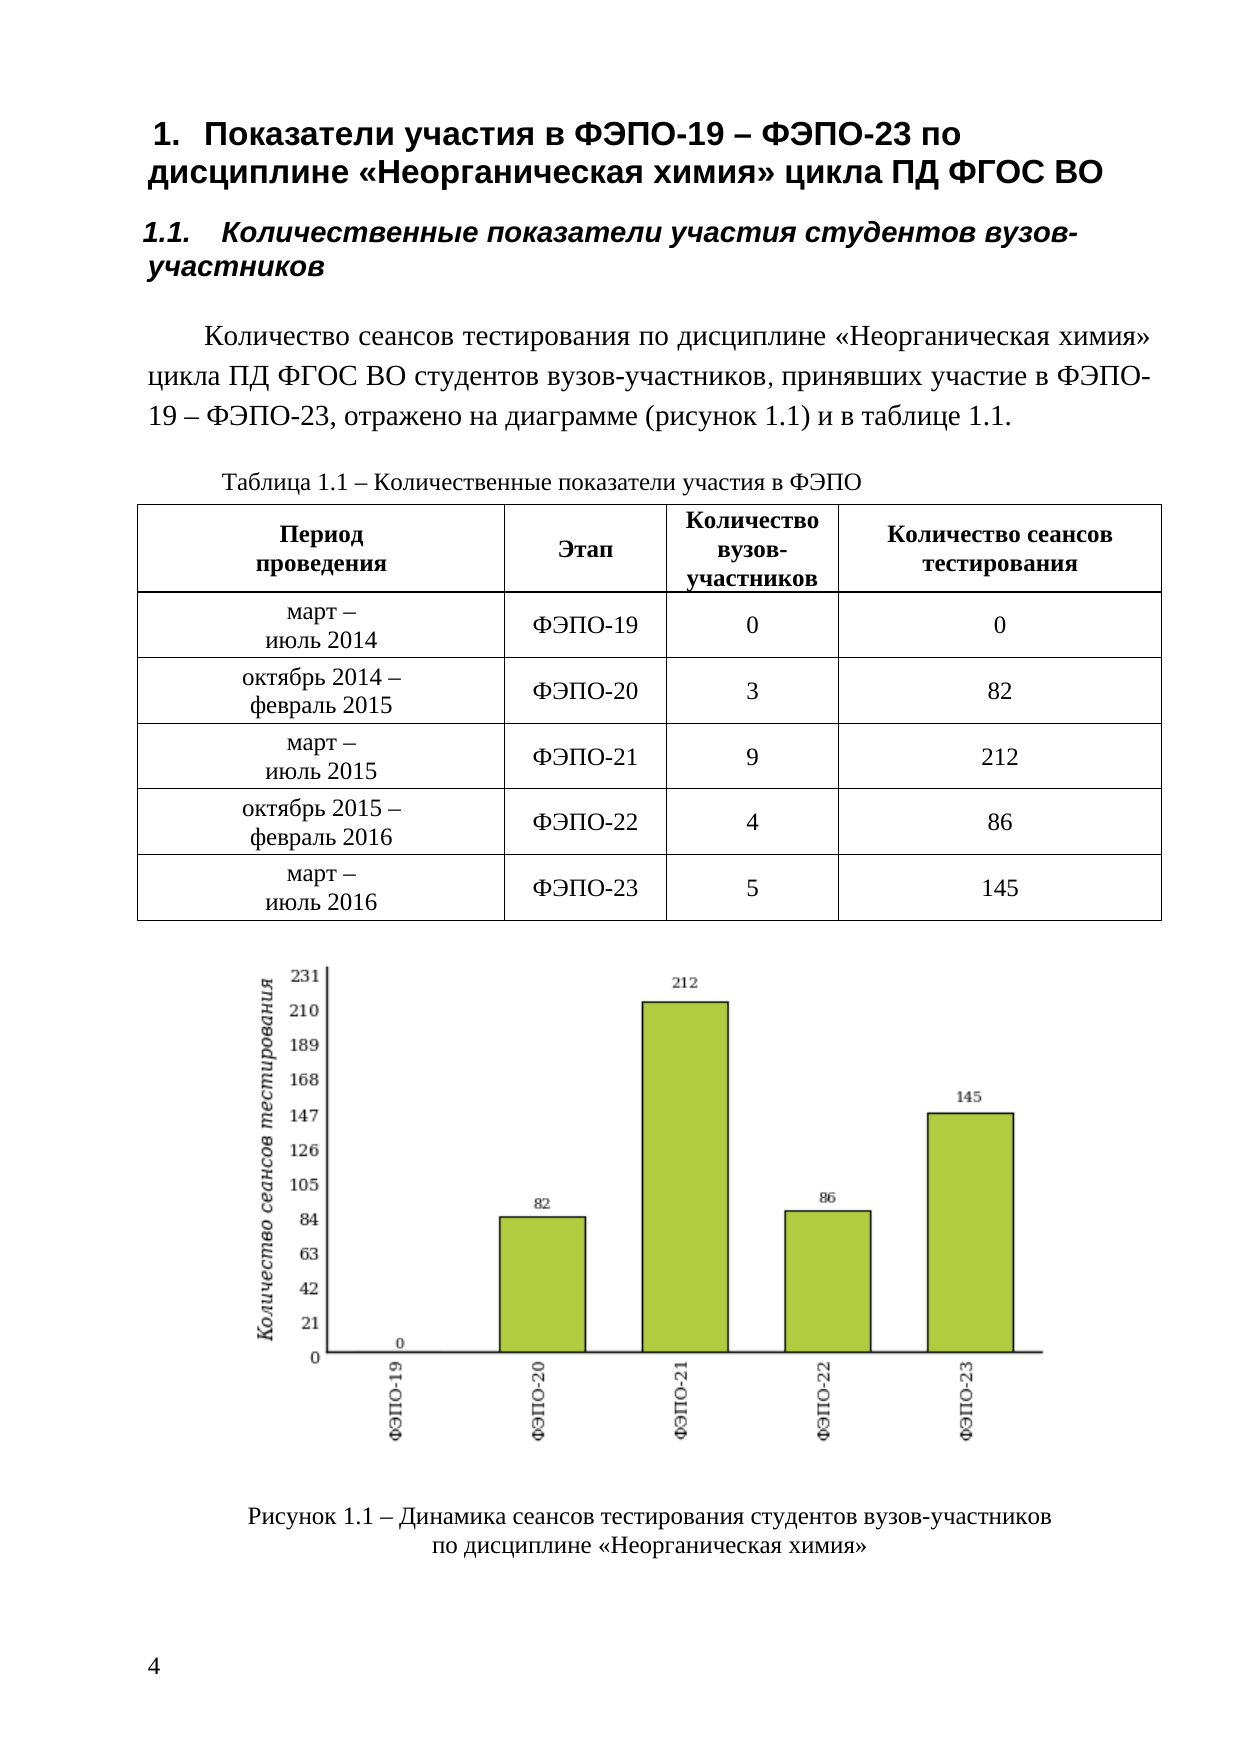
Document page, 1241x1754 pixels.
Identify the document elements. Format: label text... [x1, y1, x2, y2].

text Таблица 1.1 – Количественные показатели участия в ФЭПО [148, 467, 1152, 496]
table_cell 86 [839, 789, 1161, 854]
table_cell март – июль 2015 [138, 724, 504, 788]
table_cell ФЭПО-20 [505, 658, 666, 723]
subtitle Количественные показатели участия студентов вузов-участников [148, 216, 1152, 283]
table_header Период проведения [138, 505, 504, 591]
table_cell март – июль 2016 [138, 855, 504, 919]
table_cell ФЭПО-22 [505, 789, 666, 854]
table_cell март – июль 2014 [138, 593, 504, 657]
table_cell 212 [839, 724, 1161, 788]
table_cell 4 [667, 789, 838, 854]
picture [214, 952, 1085, 1502]
table_cell 82 [839, 658, 1161, 723]
table_header Этап [505, 505, 666, 591]
table_cell 0 [839, 593, 1161, 657]
table_header Количество сеансов тестирования [839, 505, 1161, 591]
table_cell 5 [667, 855, 838, 919]
table_cell 145 [839, 855, 1161, 919]
table_cell 0 [667, 593, 838, 657]
text Количество сеансов тестирования по дисциплине «Неорганическая химия» цикла ПД ФГОС ВО студентов вузов-участников, принявших участие в ФЭПО-19 – ФЭПО-23, отражено на диаграмме (рисунок 1.1) и в таблице 1.1. [148, 318, 1152, 432]
table_cell ФЭПО-23 [505, 855, 666, 919]
table_cell октябрь 2014 – февраль 2015 [138, 658, 504, 723]
table_cell октябрь 2015 – февраль 2016 [138, 789, 504, 854]
subtitle Показатели участия в ФЭПО-19 – ФЭПО-23 по дисциплине «Неорганическая химия» цикла ПД ФГОС ВО [148, 114, 1152, 191]
table_cell 3 [667, 658, 838, 723]
table_header Количество вузов-участников [667, 505, 838, 591]
table_cell 9 [667, 724, 838, 788]
table_cell ФЭПО-19 [505, 593, 666, 657]
table_cell ФЭПО-21 [505, 724, 666, 788]
